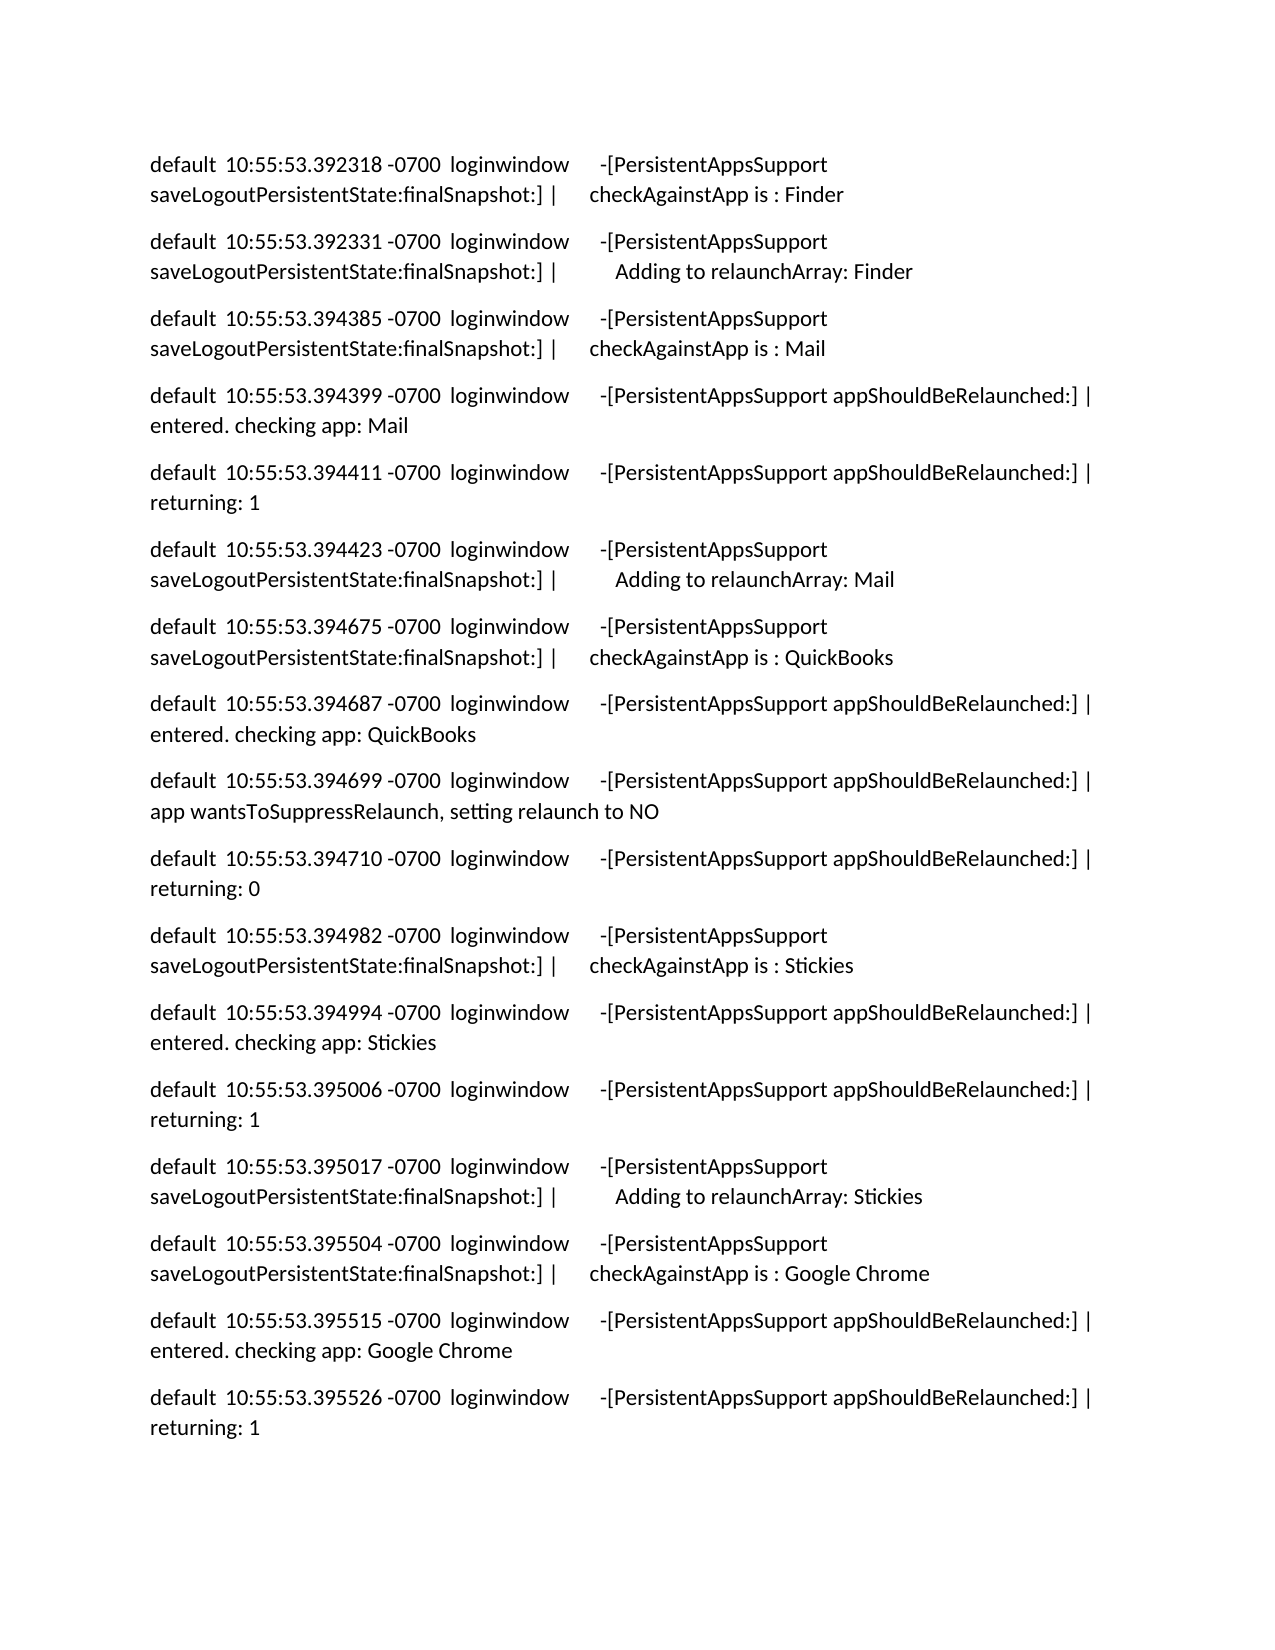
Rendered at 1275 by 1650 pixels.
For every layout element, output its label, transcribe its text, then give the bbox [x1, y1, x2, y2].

text default 10:55:53.395017 -0700 loginwindow -[PersistentAppsSupport saveLogoutPersistentState:finalSnapshot:] | Adding to relaunchArray: Stickies [150, 1152, 1125, 1210]
text default 10:55:53.394994 -0700 loginwindow -[PersistentAppsSupport appShouldBeRelaunched:] | entered. checking app: Stickies [150, 998, 1125, 1056]
text default 10:55:53.394423 -0700 loginwindow -[PersistentAppsSupport saveLogoutPersistentState:finalSnapshot:] | Adding to relaunchArray: Mail [150, 535, 1125, 594]
text default 10:55:53.392331 -0700 loginwindow -[PersistentAppsSupport saveLogoutPersistentState:finalSnapshot:] | Adding to relaunchArray: Finder [150, 227, 1125, 285]
text default 10:55:53.394699 -0700 loginwindow -[PersistentAppsSupport appShouldBeRelaunched:] | app wantsToSuppressRelaunch, setting relaunch to NO [150, 767, 1125, 825]
text default 10:55:53.394399 -0700 loginwindow -[PersistentAppsSupport appShouldBeRelaunched:] | entered. checking app: Mail [150, 381, 1125, 439]
text default 10:55:53.395515 -0700 loginwindow -[PersistentAppsSupport appShouldBeRelaunched:] | entered. checking app: Google Chrome [150, 1306, 1125, 1364]
text default 10:55:53.392318 -0700 loginwindow -[PersistentAppsSupport saveLogoutPersistentState:finalSnapshot:] | checkAgainstApp is : Finder [150, 150, 1125, 208]
text default 10:55:53.395504 -0700 loginwindow -[PersistentAppsSupport saveLogoutPersistentState:finalSnapshot:] | checkAgainstApp is : Google Chrome [150, 1229, 1125, 1287]
text default 10:55:53.394385 -0700 loginwindow -[PersistentAppsSupport saveLogoutPersistentState:finalSnapshot:] | checkAgainstApp is : Mail [150, 304, 1125, 362]
text default 10:55:53.394687 -0700 loginwindow -[PersistentAppsSupport appShouldBeRelaunched:] | entered. checking app: QuickBooks [150, 689, 1125, 748]
text default 10:55:53.394982 -0700 loginwindow -[PersistentAppsSupport saveLogoutPersistentState:finalSnapshot:] | checkAgainstApp is : Stickies [150, 921, 1125, 979]
text default 10:55:53.394710 -0700 loginwindow -[PersistentAppsSupport appShouldBeRelaunched:] | returning: 0 [150, 844, 1125, 902]
text default 10:55:53.395006 -0700 loginwindow -[PersistentAppsSupport appShouldBeRelaunched:] | returning: 1 [150, 1075, 1125, 1133]
text default 10:55:53.394675 -0700 loginwindow -[PersistentAppsSupport saveLogoutPersistentState:finalSnapshot:] | checkAgainstApp is : QuickBooks [150, 612, 1125, 671]
text default 10:55:53.395526 -0700 loginwindow -[PersistentAppsSupport appShouldBeRelaunched:] | returning: 1 [150, 1383, 1125, 1442]
text default 10:55:53.394411 -0700 loginwindow -[PersistentAppsSupport appShouldBeRelaunched:] | returning: 1 [150, 458, 1125, 517]
